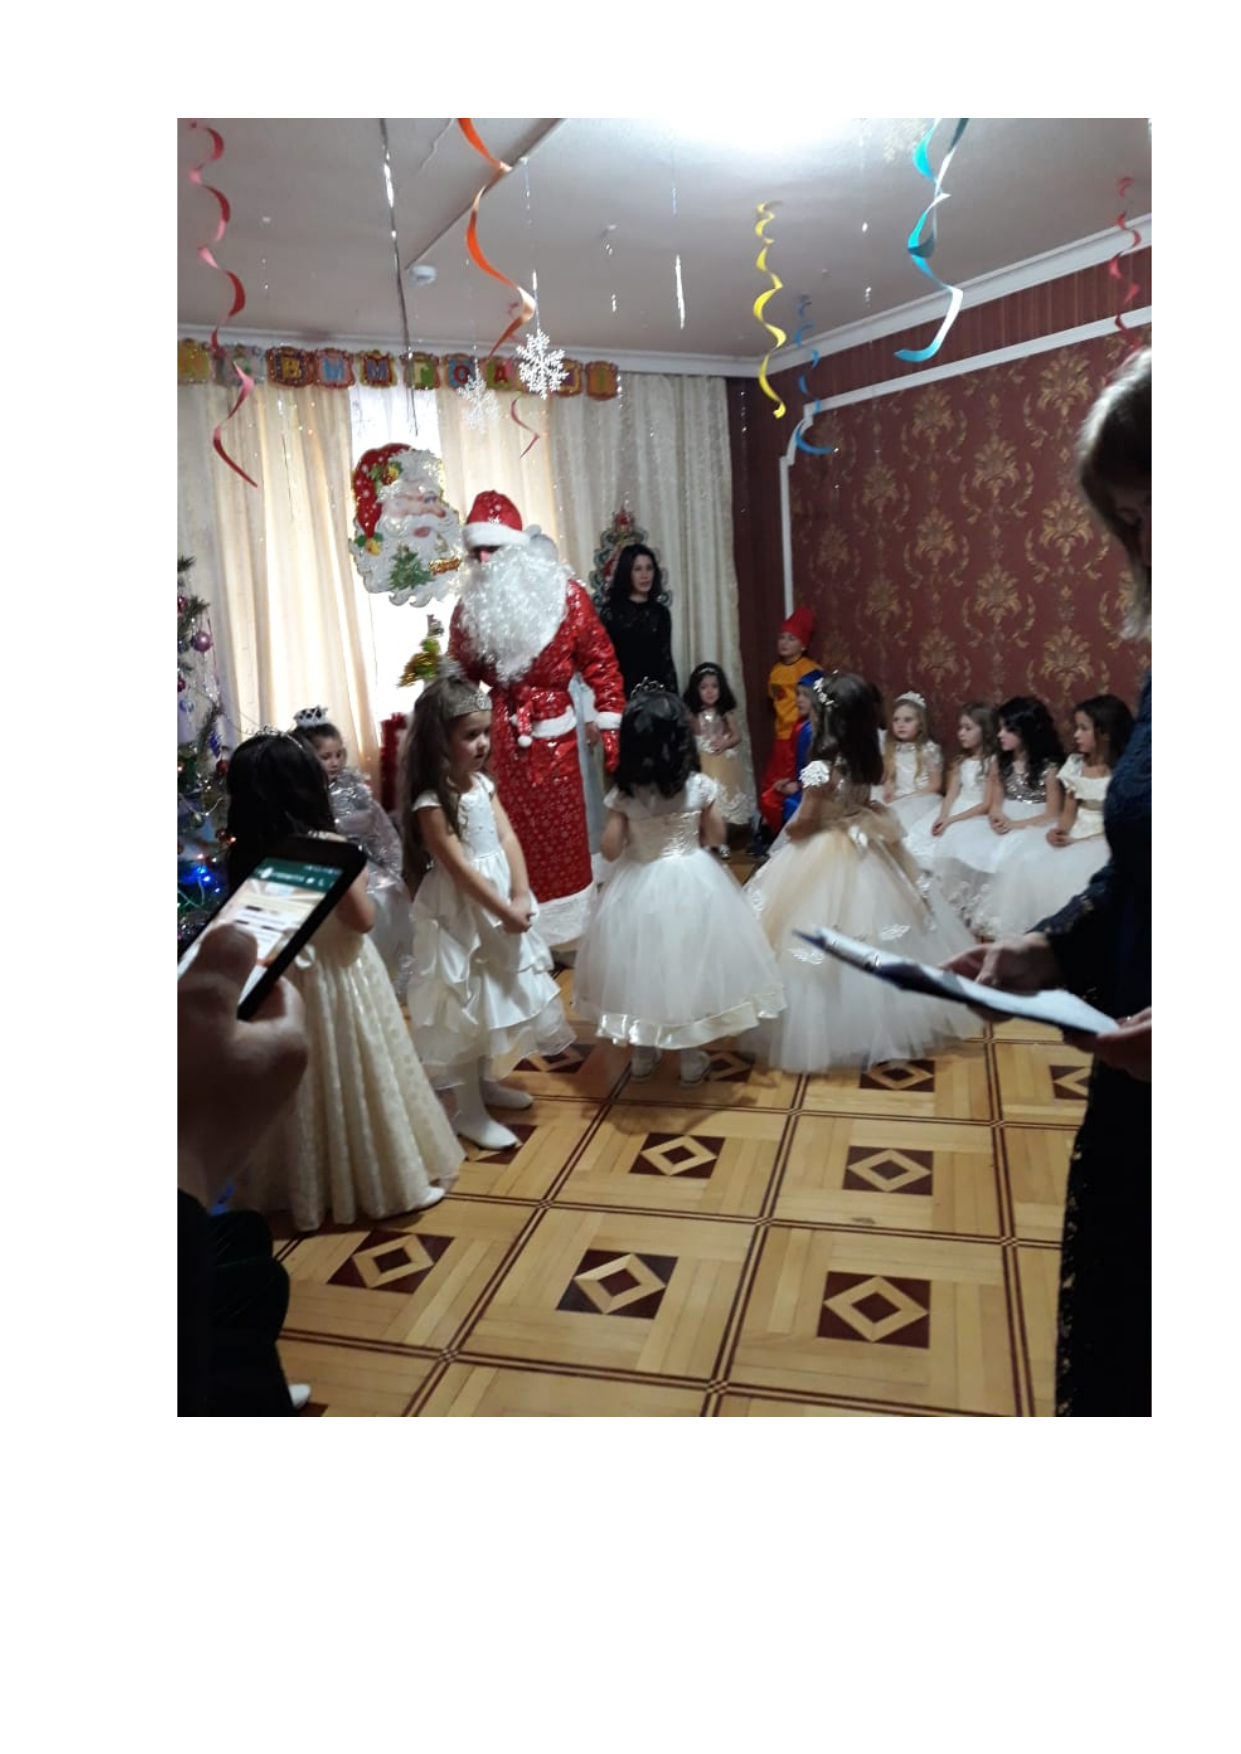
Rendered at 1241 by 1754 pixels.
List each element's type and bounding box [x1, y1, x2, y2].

picture [177, 118, 1152, 1417]
